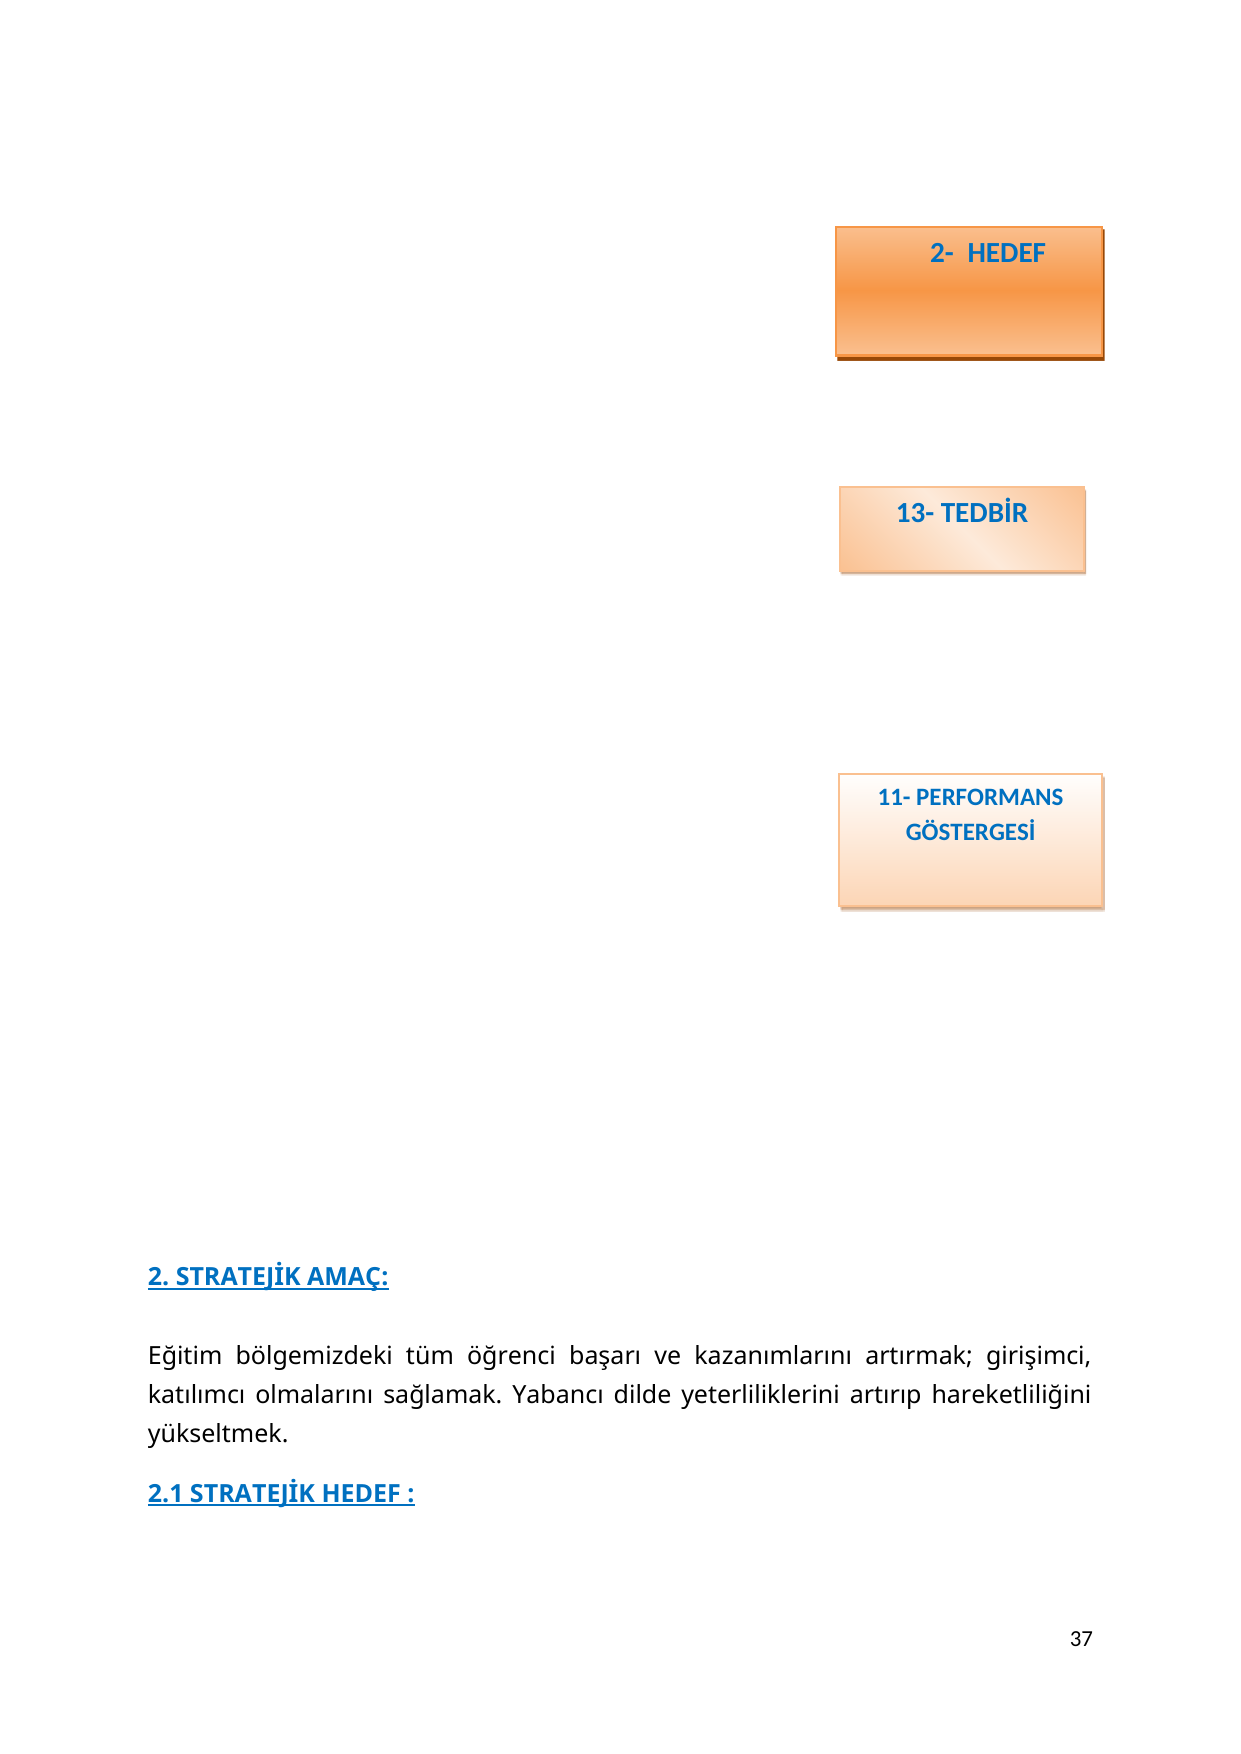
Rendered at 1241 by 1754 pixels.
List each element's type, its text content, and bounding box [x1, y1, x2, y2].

text 2. STRATEJİK AMAÇ: [148, 1259, 1093, 1293]
text Eğitim bölgemizdeki tüm öğrenci başarı ve kazanımlarını artırmak; girişimci, katılımcı olmalarını sağlamak. Yabancı dilde yeterliliklerini artırıp hareketliliğini yükseltmek. [148, 1337, 1093, 1450]
text 2.1 STRATEJİK HEDEF : [148, 1476, 1093, 1510]
